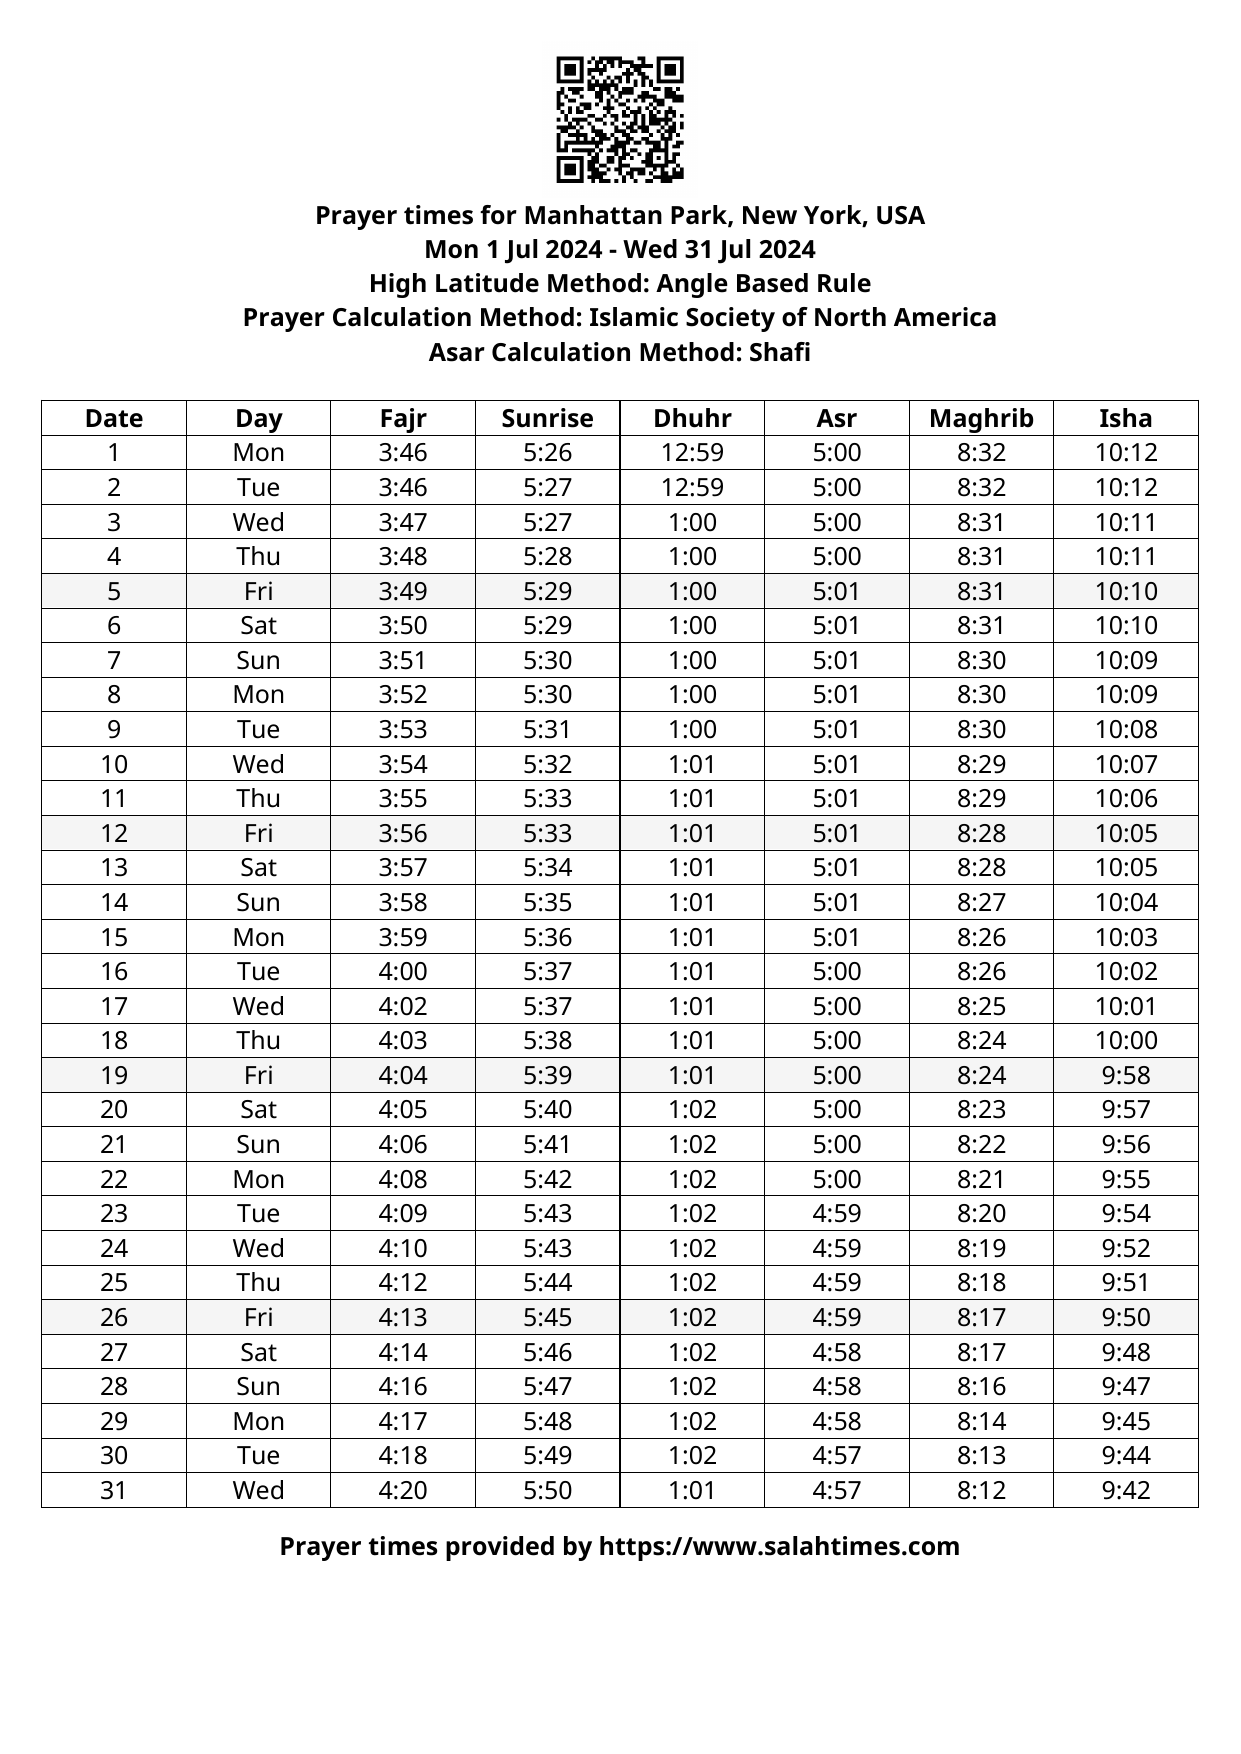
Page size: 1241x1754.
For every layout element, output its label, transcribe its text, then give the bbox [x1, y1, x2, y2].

table_cell Tue [187, 712, 330, 746]
table_cell 8:32 [910, 470, 1053, 504]
table_cell Thu [187, 539, 330, 573]
table_cell 22 [42, 1162, 186, 1195]
table_cell 4:58 [765, 1335, 909, 1368]
table_cell 18 [42, 1024, 186, 1057]
table_cell 5:35 [476, 885, 619, 919]
table_cell 5:00 [765, 436, 909, 469]
table_cell Fri [187, 1300, 330, 1334]
table_cell 5:38 [476, 1024, 619, 1057]
table_cell 9:44 [1054, 1439, 1198, 1472]
table_cell Mon [187, 1162, 330, 1195]
table_cell 8:31 [910, 539, 1053, 573]
table_cell 1:01 [621, 816, 764, 849]
table_cell 3:56 [331, 816, 475, 849]
table_cell 8:24 [910, 1058, 1053, 1092]
table_cell 8:31 [910, 609, 1053, 642]
table_cell 5:43 [476, 1231, 619, 1264]
table_header Dhuhr [621, 401, 764, 434]
table_cell 2 [42, 470, 186, 504]
table_cell 5:33 [476, 781, 619, 815]
table_cell 25 [42, 1266, 186, 1299]
table_cell 5:00 [765, 1058, 909, 1092]
table_cell 5:01 [765, 781, 909, 815]
table_cell 4:02 [331, 989, 475, 1022]
table_cell 9:45 [1054, 1404, 1198, 1437]
table_cell 8:12 [910, 1473, 1053, 1507]
table_cell 4:58 [765, 1369, 909, 1403]
text Prayer times provided by https://www.salahtimes.com [42, 1528, 1198, 1563]
table_cell 5:46 [476, 1335, 619, 1368]
table_cell Mon [187, 1404, 330, 1437]
table_cell 4:10 [331, 1231, 475, 1264]
table_cell 8:17 [910, 1335, 1053, 1368]
table_cell 4:17 [331, 1404, 475, 1437]
table_cell 5:41 [476, 1127, 619, 1161]
table_cell 12:59 [621, 470, 764, 504]
table_cell 10:00 [1054, 1024, 1198, 1057]
table_cell 30 [42, 1439, 186, 1472]
table_cell 1:01 [621, 1473, 764, 1507]
table_cell 10:11 [1054, 505, 1198, 538]
table_cell 1:02 [621, 1439, 764, 1472]
table_cell 5:29 [476, 609, 619, 642]
table_cell 4:59 [765, 1300, 909, 1334]
table_cell 5:37 [476, 954, 619, 988]
table_cell 4:57 [765, 1439, 909, 1472]
table_cell 10:09 [1054, 643, 1198, 677]
table_cell 4:18 [331, 1439, 475, 1472]
table_cell Mon [187, 678, 330, 711]
table_cell 5:27 [476, 505, 619, 538]
table_cell 5:01 [765, 816, 909, 849]
table_cell 8:31 [910, 574, 1053, 607]
table_cell 8:23 [910, 1093, 1053, 1126]
table_cell 5:00 [765, 1024, 909, 1057]
table_cell 1:00 [621, 678, 764, 711]
table_cell 5:40 [476, 1093, 619, 1126]
table_cell 1:01 [621, 851, 764, 884]
table_cell Wed [187, 505, 330, 538]
table_header Isha [1054, 401, 1198, 434]
table_cell 8:16 [910, 1369, 1053, 1403]
table_cell 9:52 [1054, 1231, 1198, 1264]
text High Latitude Method: Angle Based Rule [42, 266, 1198, 300]
text Prayer times for Manhattan Park, New York, USA [42, 198, 1198, 232]
table_cell 8:17 [910, 1300, 1053, 1334]
table_cell 5:01 [765, 678, 909, 711]
table_cell 5:50 [476, 1473, 619, 1507]
table_cell 1:02 [621, 1300, 764, 1334]
table_cell 4:08 [331, 1162, 475, 1195]
table_cell 8:13 [910, 1439, 1053, 1472]
table_cell 8:24 [910, 1024, 1053, 1057]
table_cell 19 [42, 1058, 186, 1092]
table_cell 1:01 [621, 954, 764, 988]
table_cell 1:02 [621, 1093, 764, 1126]
table_cell 4:13 [331, 1300, 475, 1334]
table_cell 8:30 [910, 643, 1053, 677]
table_cell 5:39 [476, 1058, 619, 1092]
table_cell 4:06 [331, 1127, 475, 1161]
text Prayer Calculation Method: Islamic Society of North America [42, 300, 1198, 334]
table_cell 8:28 [910, 851, 1053, 884]
table_cell 5:34 [476, 851, 619, 884]
text Mon 1 Jul 2024 - Wed 31 Jul 2024 [42, 232, 1198, 266]
table_cell 9:57 [1054, 1093, 1198, 1126]
table_cell 5:47 [476, 1369, 619, 1403]
table_cell Wed [187, 989, 330, 1022]
table_cell 4:03 [331, 1024, 475, 1057]
table_cell 5:00 [765, 1127, 909, 1161]
table_cell 3:53 [331, 712, 475, 746]
table_cell 5:27 [476, 470, 619, 504]
table_header Asr [765, 401, 909, 434]
table_cell 4:59 [765, 1196, 909, 1230]
table_cell 5:33 [476, 816, 619, 849]
table_cell 15 [42, 920, 186, 953]
table_cell 1:00 [621, 712, 764, 746]
table_cell 8:20 [910, 1196, 1053, 1230]
table_cell 10:07 [1054, 747, 1198, 780]
table_cell 3:51 [331, 643, 475, 677]
table_cell 10:12 [1054, 470, 1198, 504]
table_cell 1:02 [621, 1196, 764, 1230]
table_cell 4:20 [331, 1473, 475, 1507]
table_cell 11 [42, 781, 186, 815]
table_cell 1:01 [621, 1058, 764, 1092]
picture [542, 41, 699, 198]
table_cell Mon [187, 436, 330, 469]
table_cell Wed [187, 747, 330, 780]
table_cell 9:51 [1054, 1266, 1198, 1299]
table_cell 10:10 [1054, 574, 1198, 607]
table_cell 4:05 [331, 1093, 475, 1126]
table_cell 5:30 [476, 643, 619, 677]
table_cell 10:09 [1054, 678, 1198, 711]
table_cell Fri [187, 574, 330, 607]
table_cell 9:48 [1054, 1335, 1198, 1368]
table_cell 1:01 [621, 1024, 764, 1057]
table_cell 10 [42, 747, 186, 780]
table_cell 8:19 [910, 1231, 1053, 1264]
table_cell 5:00 [765, 954, 909, 988]
table_cell 9:56 [1054, 1127, 1198, 1161]
table_header Maghrib [910, 401, 1053, 434]
table_cell Mon [187, 920, 330, 953]
table_cell 8 [42, 678, 186, 711]
table_cell 3:59 [331, 920, 475, 953]
table_cell 10:12 [1054, 436, 1198, 469]
table_cell 3:48 [331, 539, 475, 573]
table_cell 8:30 [910, 712, 1053, 746]
table_cell 8:30 [910, 678, 1053, 711]
table_cell 8:28 [910, 816, 1053, 849]
table_cell Sun [187, 885, 330, 919]
table_cell 10:05 [1054, 816, 1198, 849]
table_cell 21 [42, 1127, 186, 1161]
table_cell 1:01 [621, 989, 764, 1022]
table_cell 26 [42, 1300, 186, 1334]
table_cell 1:02 [621, 1162, 764, 1195]
table_cell 8:14 [910, 1404, 1053, 1437]
table_cell 3:55 [331, 781, 475, 815]
table_cell 5:49 [476, 1439, 619, 1472]
table_cell 1:00 [621, 574, 764, 607]
table_cell 4:12 [331, 1266, 475, 1299]
table_cell 1:02 [621, 1266, 764, 1299]
table_cell 16 [42, 954, 186, 988]
table_cell 10:02 [1054, 954, 1198, 988]
table_cell 1:02 [621, 1127, 764, 1161]
table_cell 8:21 [910, 1162, 1053, 1195]
table_cell 5:28 [476, 539, 619, 573]
table_cell 31 [42, 1473, 186, 1507]
table_cell 28 [42, 1369, 186, 1403]
table_cell 3:58 [331, 885, 475, 919]
table_cell 3:57 [331, 851, 475, 884]
table_cell Tue [187, 1439, 330, 1472]
table_header Date [42, 401, 186, 434]
table_cell 9:42 [1054, 1473, 1198, 1507]
table_cell 5 [42, 574, 186, 607]
table_cell 8:27 [910, 885, 1053, 919]
table_cell 8:31 [910, 505, 1053, 538]
table_cell 3:46 [331, 470, 475, 504]
table_cell 5:00 [765, 470, 909, 504]
table_cell 10:05 [1054, 851, 1198, 884]
table_cell 8:22 [910, 1127, 1053, 1161]
table_cell Sat [187, 1335, 330, 1368]
table_cell Thu [187, 1266, 330, 1299]
table_cell Fri [187, 816, 330, 849]
table_cell 9:50 [1054, 1300, 1198, 1334]
table_cell 5:00 [765, 505, 909, 538]
table_cell 5:00 [765, 989, 909, 1022]
table_cell 5:37 [476, 989, 619, 1022]
table_cell 14 [42, 885, 186, 919]
table_cell 5:01 [765, 885, 909, 919]
table_cell Tue [187, 470, 330, 504]
table_cell Sat [187, 609, 330, 642]
table_cell 5:26 [476, 436, 619, 469]
table_cell 5:36 [476, 920, 619, 953]
table_cell Tue [187, 954, 330, 988]
table_header Fajr [331, 401, 475, 434]
table_cell Sun [187, 643, 330, 677]
table_cell 1:00 [621, 643, 764, 677]
table_cell 5:01 [765, 747, 909, 780]
table_cell 5:00 [765, 1093, 909, 1126]
table_cell Sat [187, 1093, 330, 1126]
table_cell 4 [42, 539, 186, 573]
table_cell 9:47 [1054, 1369, 1198, 1403]
table_cell 10:01 [1054, 989, 1198, 1022]
table_cell Tue [187, 1196, 330, 1230]
table_cell 6 [42, 609, 186, 642]
table_cell 5:48 [476, 1404, 619, 1437]
table_cell 4:00 [331, 954, 475, 988]
table_cell 1:01 [621, 920, 764, 953]
table_cell 17 [42, 989, 186, 1022]
table_cell 23 [42, 1196, 186, 1230]
table_cell Thu [187, 1024, 330, 1057]
table_cell 3:49 [331, 574, 475, 607]
table_cell 5:30 [476, 678, 619, 711]
table_cell 4:59 [765, 1266, 909, 1299]
table_cell 27 [42, 1335, 186, 1368]
table_cell 3:47 [331, 505, 475, 538]
table_cell 5:44 [476, 1266, 619, 1299]
table_cell 8:29 [910, 747, 1053, 780]
table_cell 10:10 [1054, 609, 1198, 642]
table_cell 9 [42, 712, 186, 746]
table_cell 3 [42, 505, 186, 538]
table_cell 5:01 [765, 574, 909, 607]
table_cell 4:57 [765, 1473, 909, 1507]
table_cell 4:58 [765, 1404, 909, 1437]
table_cell 1:01 [621, 747, 764, 780]
table_cell 9:55 [1054, 1162, 1198, 1195]
table_cell 10:11 [1054, 539, 1198, 573]
table_cell 5:00 [765, 539, 909, 573]
table_cell 4:14 [331, 1335, 475, 1368]
table_cell 12 [42, 816, 186, 849]
table_cell 29 [42, 1404, 186, 1437]
table_cell 4:16 [331, 1369, 475, 1403]
table_cell 1:01 [621, 781, 764, 815]
table_cell 8:18 [910, 1266, 1053, 1299]
table_cell 10:08 [1054, 712, 1198, 746]
table_cell 1:02 [621, 1369, 764, 1403]
table_cell 5:32 [476, 747, 619, 780]
table_cell Sun [187, 1369, 330, 1403]
table_cell Sat [187, 851, 330, 884]
table_cell 5:45 [476, 1300, 619, 1334]
table_cell 3:50 [331, 609, 475, 642]
table_cell 1:00 [621, 505, 764, 538]
text Asar Calculation Method: Shafi [42, 334, 1198, 368]
table_cell 20 [42, 1093, 186, 1126]
table_header Sunrise [476, 401, 619, 434]
table_cell 7 [42, 643, 186, 677]
table_cell 9:54 [1054, 1196, 1198, 1230]
table_cell 4:09 [331, 1196, 475, 1230]
table_cell 5:01 [765, 851, 909, 884]
table_cell 3:46 [331, 436, 475, 469]
table_cell 5:29 [476, 574, 619, 607]
table_cell 10:04 [1054, 885, 1198, 919]
table_cell 5:31 [476, 712, 619, 746]
table_cell 12:59 [621, 436, 764, 469]
table_cell 3:52 [331, 678, 475, 711]
table_cell 24 [42, 1231, 186, 1264]
table_cell Wed [187, 1473, 330, 1507]
table_cell 1:00 [621, 609, 764, 642]
table_cell 5:43 [476, 1196, 619, 1230]
table_cell 5:42 [476, 1162, 619, 1195]
table_cell 5:01 [765, 712, 909, 746]
table_cell 5:01 [765, 643, 909, 677]
table_cell 8:26 [910, 920, 1053, 953]
table_cell 8:32 [910, 436, 1053, 469]
table_cell 3:54 [331, 747, 475, 780]
table_cell Sun [187, 1127, 330, 1161]
table_cell 4:04 [331, 1058, 475, 1092]
table_cell 4:59 [765, 1231, 909, 1264]
table_cell 1:02 [621, 1404, 764, 1437]
table_cell 1 [42, 436, 186, 469]
table_cell 8:29 [910, 781, 1053, 815]
table_cell 1:02 [621, 1335, 764, 1368]
table_cell 1:00 [621, 539, 764, 573]
table_cell 8:26 [910, 954, 1053, 988]
table_cell Wed [187, 1231, 330, 1264]
table_cell 1:02 [621, 1231, 764, 1264]
table_cell 8:25 [910, 989, 1053, 1022]
table_cell 10:06 [1054, 781, 1198, 815]
table_cell Fri [187, 1058, 330, 1092]
table_cell Thu [187, 781, 330, 815]
table_cell 5:01 [765, 609, 909, 642]
table_cell 10:03 [1054, 920, 1198, 953]
table_cell 5:00 [765, 1162, 909, 1195]
table_cell 5:01 [765, 920, 909, 953]
table_cell 13 [42, 851, 186, 884]
table_cell 1:01 [621, 885, 764, 919]
table_header Day [187, 401, 330, 434]
table_cell 9:58 [1054, 1058, 1198, 1092]
